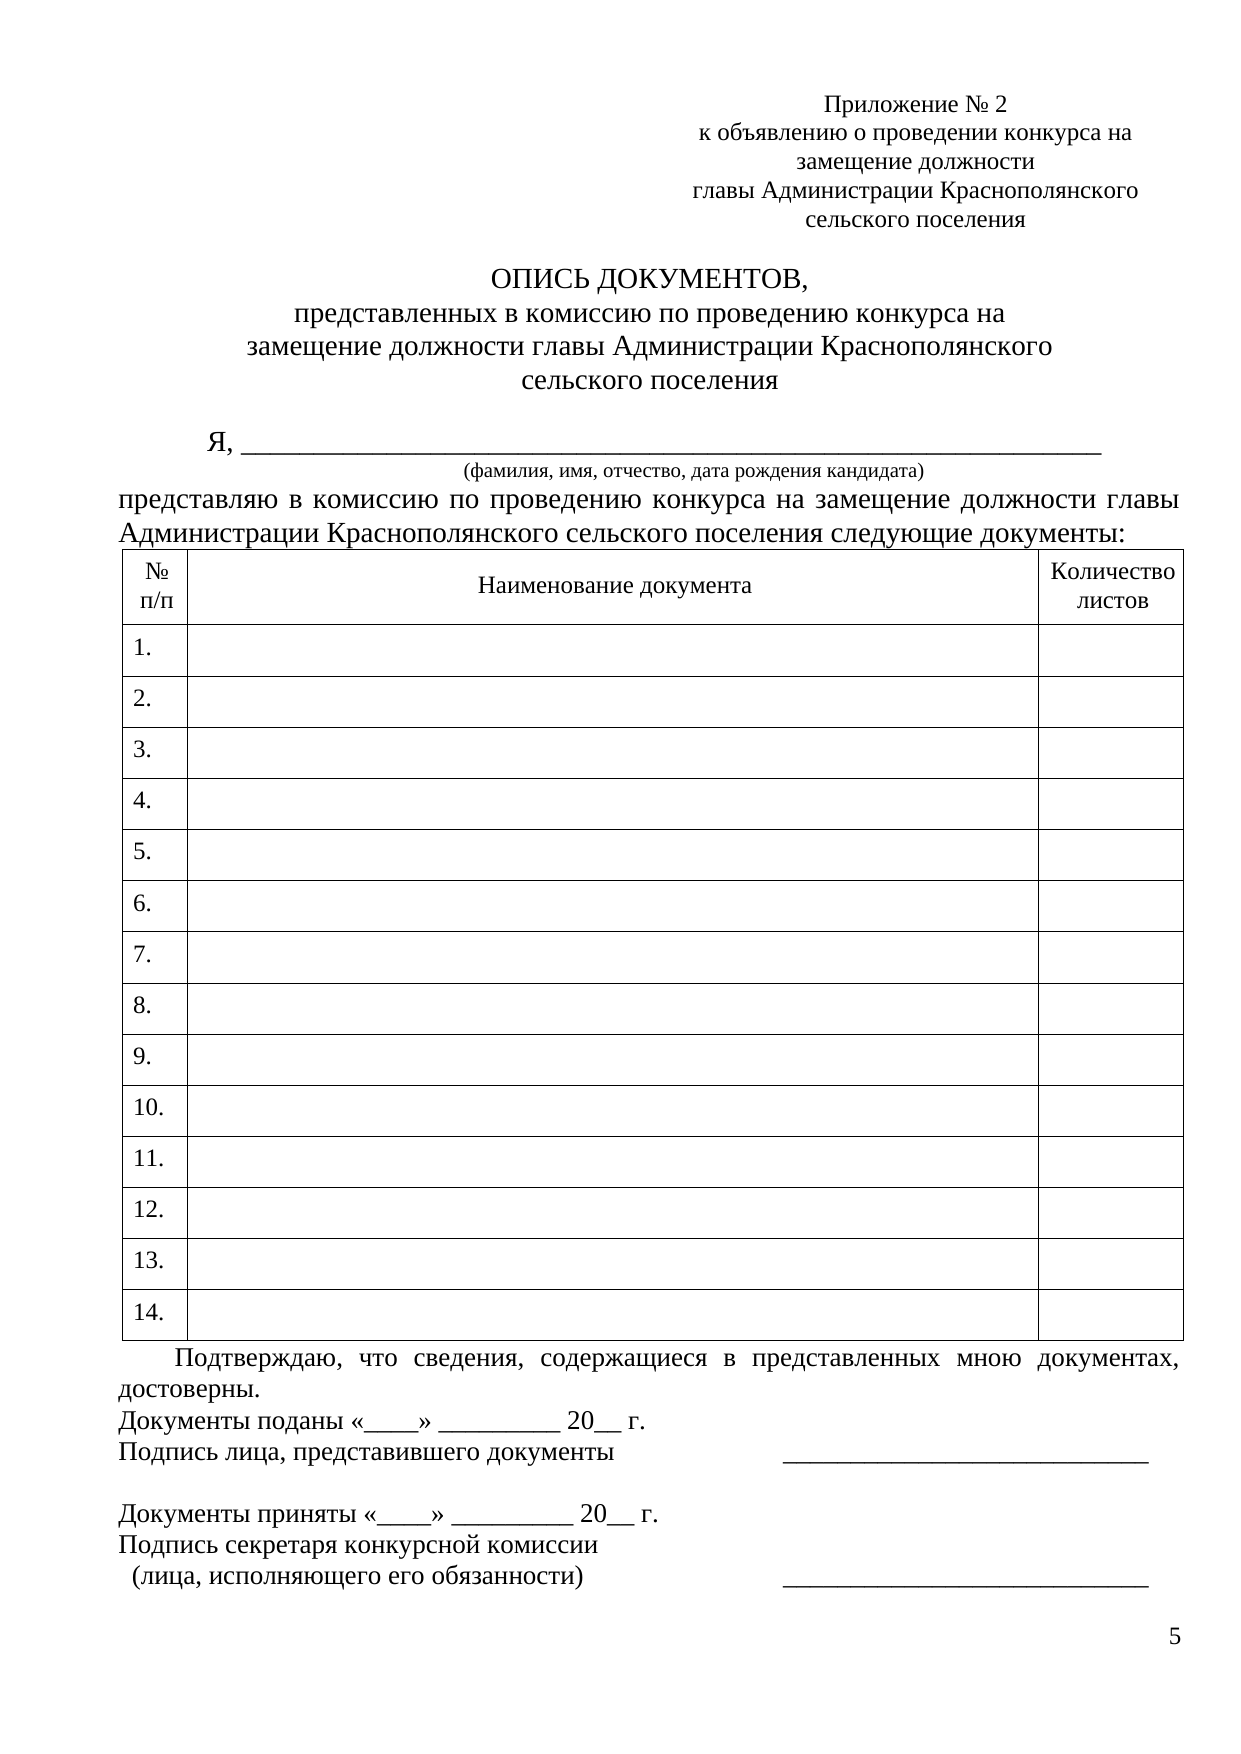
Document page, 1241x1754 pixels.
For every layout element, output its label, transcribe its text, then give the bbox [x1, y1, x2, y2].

table_cell [123, 1188, 187, 1238]
table_cell [188, 1086, 1038, 1136]
table_cell [1039, 1035, 1183, 1085]
text представленных в комиссию по проведению конкурса на замещение должности главы Администрации Краснополянского сельского поселения [236, 295, 1063, 395]
table_cell [188, 984, 1038, 1033]
table_cell [188, 728, 1038, 778]
table_cell [1039, 1188, 1183, 1238]
table_header Наименование документа [188, 550, 1038, 624]
table_cell [188, 932, 1038, 982]
text Документы приняты «____» _________ 20__ г. [118, 1497, 1181, 1528]
table_cell [1039, 881, 1183, 931]
table_cell [1039, 984, 1183, 1033]
table_cell [1039, 779, 1183, 829]
table_cell [123, 1239, 187, 1289]
table_cell [188, 830, 1038, 880]
table_cell [123, 779, 187, 829]
table_cell [1039, 1239, 1183, 1289]
table_cell [123, 1137, 187, 1187]
table_cell [1039, 1137, 1183, 1187]
table_cell [1039, 1086, 1183, 1136]
text Я, ___________________________________________________________ [118, 424, 1181, 458]
text Подтверждаю, что сведения, содержащиеся в представленных мною документах, достоверны. [118, 1341, 1181, 1404]
table_cell [188, 881, 1038, 931]
text Подпись секретаря конкурсной комиссии [118, 1528, 1181, 1559]
table_cell [1039, 932, 1183, 982]
table_cell [123, 1086, 187, 1136]
table_cell [188, 1239, 1038, 1289]
table_cell [123, 1035, 187, 1085]
text главы Администрации Краснополянского сельского поселения [650, 175, 1181, 232]
table_cell [123, 881, 187, 931]
table_cell [123, 625, 187, 676]
table_header Количество листов [1039, 550, 1183, 624]
table_cell [1039, 625, 1183, 676]
table_cell [188, 677, 1038, 727]
table_cell [1039, 728, 1183, 778]
text к объявлению о проведении конкурса на замещение должности [650, 117, 1181, 175]
text ОПИСЬ ДОКУМЕНТОВ, [118, 261, 1181, 295]
table_cell [1039, 677, 1183, 727]
table_cell [123, 1290, 187, 1340]
table_cell [188, 1035, 1038, 1085]
text представляю в комиссию по проведению конкурса на замещение должности главы Администрации Краснополянского сельского поселения следующие документы: [118, 482, 1181, 549]
table_cell [123, 830, 187, 880]
text (лица, исполняющего его обязанности) ___________________________ [118, 1559, 1181, 1591]
table_cell [123, 677, 187, 727]
text Документы поданы «____» _________ 20__ г. [118, 1404, 1181, 1435]
table_cell [188, 1290, 1038, 1340]
table_cell [188, 1137, 1038, 1187]
table_cell [123, 984, 187, 1033]
text Приложение № 2 [650, 89, 1181, 117]
table_cell [123, 932, 187, 982]
text (фамилия, имя, отчество, дата рождения кандидата) [118, 458, 1181, 482]
text Подпись лица, представившего документы ___________________________ [118, 1435, 1181, 1466]
table_header № п/п [123, 550, 187, 624]
table_cell [188, 779, 1038, 829]
table_cell [188, 625, 1038, 676]
table_cell [123, 728, 187, 778]
table_cell [1039, 830, 1183, 880]
table_cell [1039, 1290, 1183, 1340]
table_cell [188, 1188, 1038, 1238]
